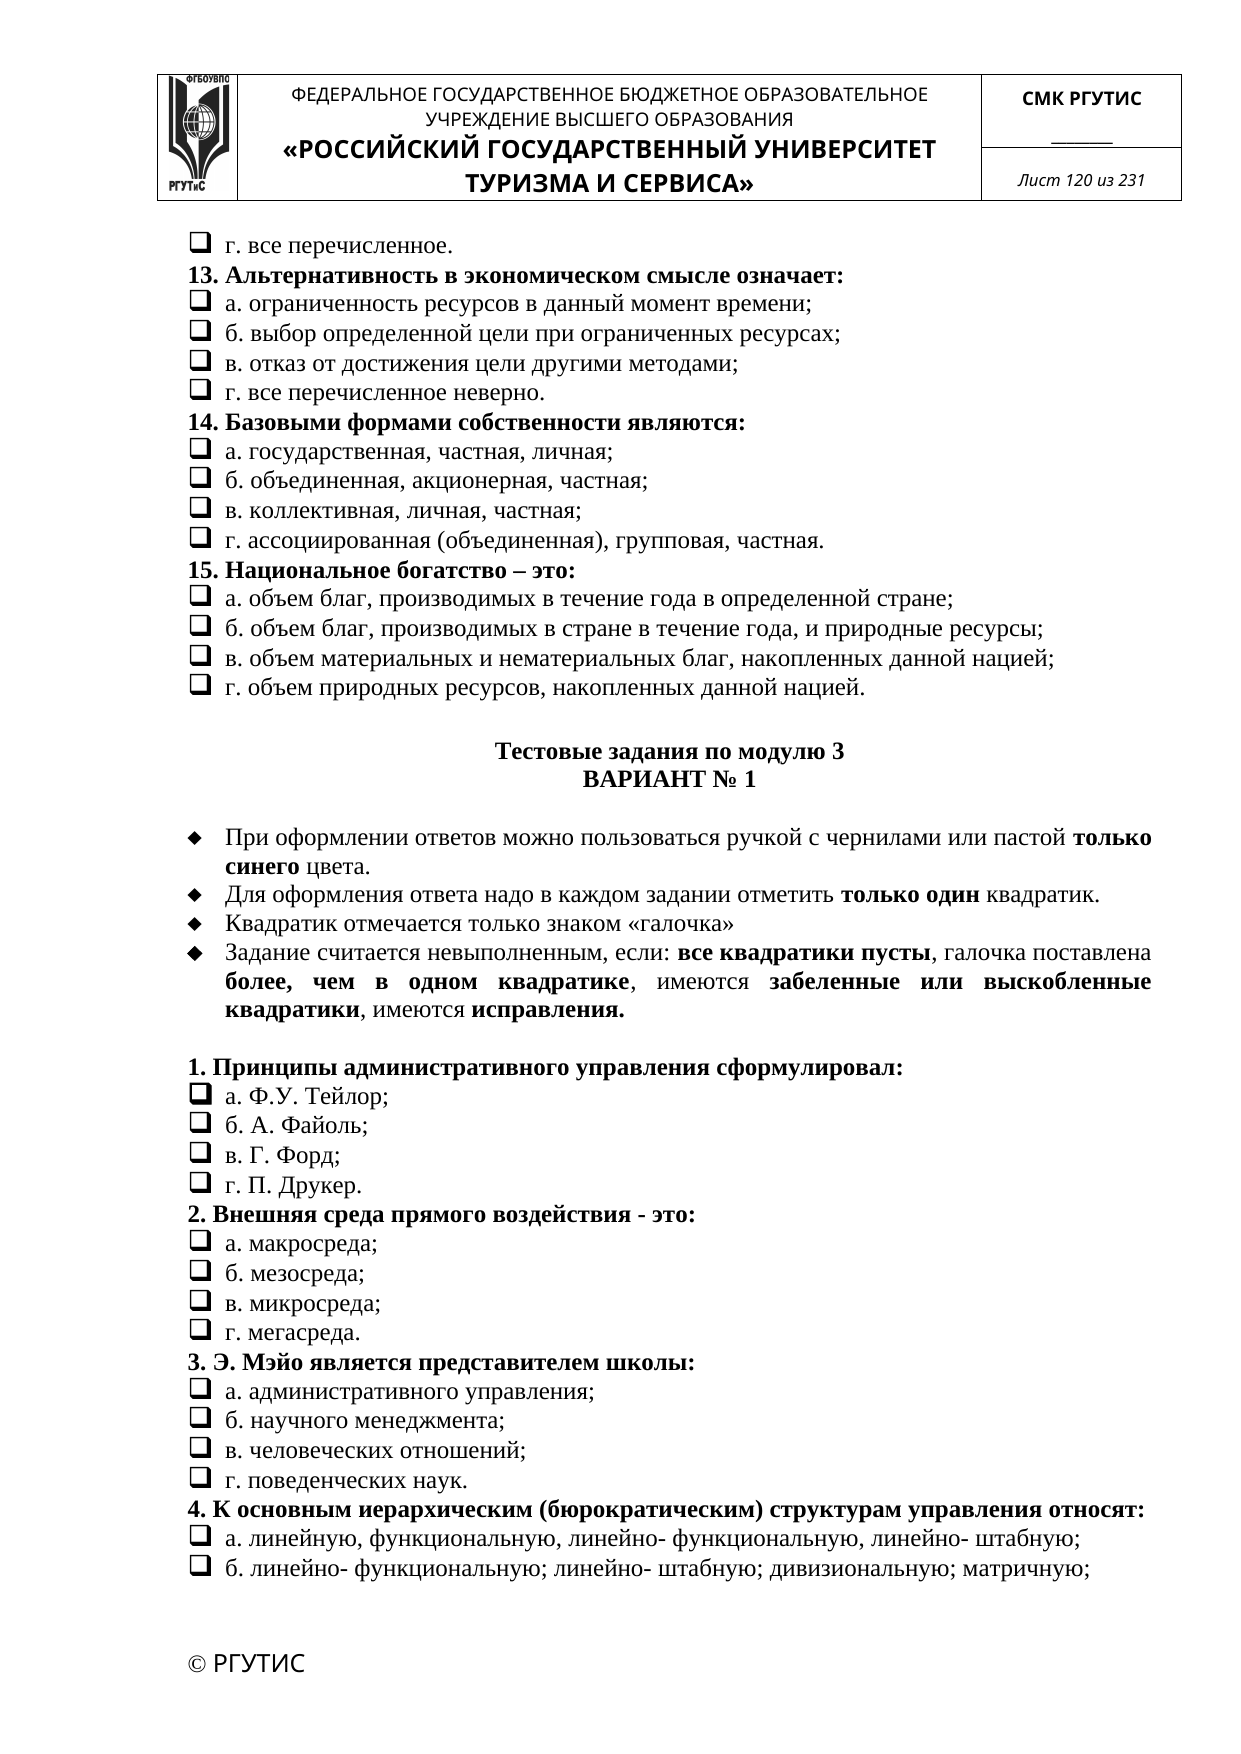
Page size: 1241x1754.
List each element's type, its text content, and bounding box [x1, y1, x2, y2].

list а. государственная, частная, личная; [187, 436, 1152, 466]
text 1. Принципы административного управления сформулировал: [187, 1052, 1152, 1081]
text 4. К основным иерархическим (бюрократическим) структурам управления относят: [187, 1494, 1152, 1523]
list Квадратик отмечается только знаком «галочка» [187, 908, 1152, 937]
list в. отказ от достижения цели другими методами; [187, 348, 1152, 377]
list б. научного менеджмента; [187, 1405, 1152, 1435]
list б. линейно- функциональную; линейно- штабную; дивизиональную; матричную; [187, 1553, 1152, 1583]
list а. линейную, функциональную, линейно- функциональную, линейно- штабную; [187, 1523, 1152, 1553]
list б. объединенная, акционерная, частная; [187, 466, 1152, 495]
list г. поведенческих наук. [187, 1465, 1152, 1494]
list г. ассоциированная (объединенная), групповая, частная. [187, 525, 1152, 555]
list г. объем природных ресурсов, накопленных данной нацией. [187, 672, 1152, 702]
text 14. Базовыми формами собственности являются: [187, 407, 1152, 436]
list Для оформления ответа надо в каждом задании отметить только один квадратик. [187, 879, 1152, 908]
list а. административного управления; [187, 1376, 1152, 1405]
list б. выбор определенной цели при ограниченных ресурсах; [187, 318, 1152, 348]
list При оформлении ответов можно пользоваться ручкой с чернилами или пастой только синего цвета. [187, 822, 1152, 879]
text Тестовые задания по модулю 3 [187, 736, 1152, 764]
list а. макросреда; [187, 1228, 1152, 1258]
list в. объем материальных и нематериальных благ, накопленных данной нацией; [187, 643, 1152, 672]
list г. все перечисленное неверно. [187, 377, 1152, 407]
text ВАРИАНТ № 1 [187, 764, 1152, 793]
list в. Г. Форд; [187, 1140, 1152, 1170]
list б. А. Файоль; [187, 1110, 1152, 1140]
list г. все перечисленное. [187, 230, 1152, 260]
list б. объем благ, производимых в стране в течение года, и природные ресурсы; [187, 613, 1152, 643]
list б. мезосреда; [187, 1258, 1152, 1288]
picture [168, 75, 230, 191]
list в. коллективная, личная, частная; [187, 495, 1152, 525]
text 15. Национальное богатство – это: [187, 555, 1152, 583]
text 2. Внешняя среда прямого воздействия - это: [187, 1199, 1152, 1228]
list а. ограниченность ресурсов в данный момент времени; [187, 288, 1152, 318]
list г. П. Друкер. [187, 1170, 1152, 1199]
list г. мегасреда. [187, 1317, 1152, 1347]
list в. человеческих отношений; [187, 1435, 1152, 1465]
list в. микросреда; [187, 1288, 1152, 1317]
list а. объем благ, производимых в течение года в определенной стране; [187, 583, 1152, 613]
list а. Ф.У. Тейлор; [187, 1081, 1152, 1110]
text 3. Э. Мэйо является представителем школы: [187, 1347, 1152, 1376]
list Задание считается невыполненным, если: все квадратики пусты, галочка поставлена более, чем в одном квадратике, имеются забеленные или выскобленные квадратики, имеются исправления. [187, 937, 1152, 1023]
text 13. Альтернативность в экономическом смысле означает: [187, 260, 1152, 288]
